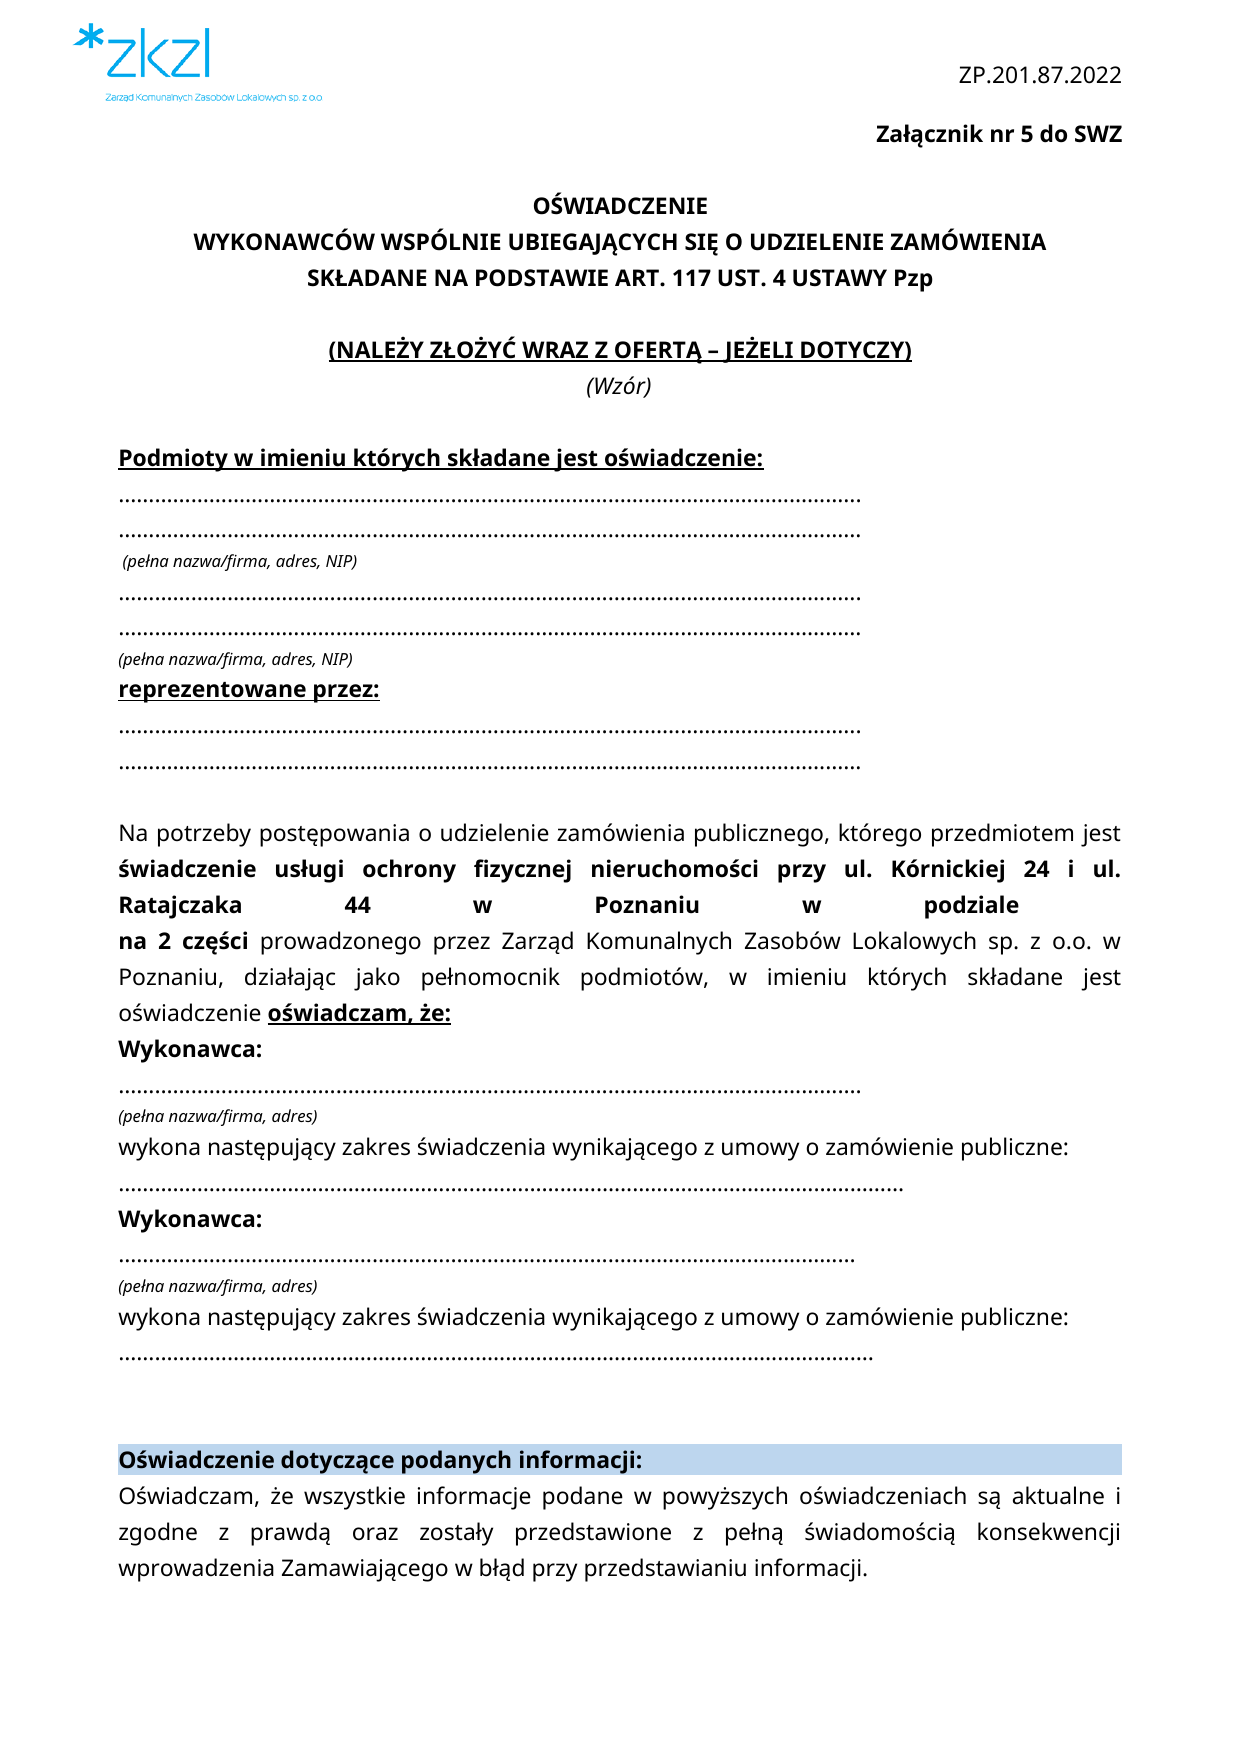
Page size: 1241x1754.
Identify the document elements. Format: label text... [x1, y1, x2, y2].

text Na potrzeby postępowania o udzielenie zamówienia publicznego, którego przedmiotem jest świadczenie usługi ochrony fizycznej nieruchomości przy ul. Kórnickiej 24 i ul. Ratajczaka 44 w Poznaniu w podziale na 2 części prowadzonego przez Zarząd Komunalnych Zasobów Lokalowych sp. z o.o. w Poznaniu, działając jako pełnomocnik podmiotów, w imieniu których składane jest oświadczenie oświadczam, że: [118, 781, 1122, 1028]
text wykona następujący zakres świadczenia wynikającego z umowy o zamówienie publiczne: [118, 1300, 1122, 1332]
text Podmioty w imieniu których składane jest oświadczenie: [118, 442, 1122, 473]
text (pełna nazwa/firma, adres) [118, 1104, 1122, 1127]
text (pełna nazwa/firma, adres, NIP) [118, 549, 1122, 572]
text (NALEŻY ZŁOŻYĆ WRAZ Z OFERTĄ – JEŻELI DOTYCZY) [118, 334, 1122, 365]
text ………………………………………………………………………………………………..………… [118, 1238, 1122, 1270]
text (pełna nazwa/firma, adres, NIP) [118, 647, 1122, 670]
text Załącznik nr 5 do SWZ [782, 118, 1122, 149]
text Wykonawca: [118, 1202, 1122, 1234]
text …………………………………………………………………………………………………………… [118, 745, 1122, 776]
text …………………………………………………………………………………………………………... [118, 477, 1122, 509]
text wykona następujący zakres świadczenia wynikającego z umowy o zamówienie publiczne: [118, 1131, 1122, 1162]
text (Wzór) [118, 370, 1122, 401]
text (pełna nazwa/firma, adres) [118, 1274, 1122, 1297]
text …………………………………………………………………………………………………………... [118, 575, 1122, 607]
text reprezentowane przez: [118, 673, 1122, 704]
text …………………………………………………………………………………………………………… [118, 611, 1122, 643]
text …………………………………………………..…..………………………………………………………… [118, 1167, 1122, 1198]
text …………………………………………………………………………………………………………... [118, 709, 1122, 741]
text Oświadczenie dotyczące podanych informacji: [118, 1444, 1122, 1475]
text WYKONAWCÓW WSPÓLNIE UBIEGAJĄCYCH SIĘ O UDZIELENIE ZAMÓWIENIA [118, 226, 1122, 257]
text …………………………………………………..…..……………………………………………………. [118, 1336, 1122, 1368]
text SKŁADANE NA PODSTAWIE ART. 117 UST. 4 USTAWY Pzp [118, 262, 1122, 293]
text Oświadczam, że wszystkie informacje podane w powyższych oświadczeniach są aktualne i zgodne z prawdą oraz zostały przedstawione z pełną świadomością konsekwencji wprowadzenia Zamawiającego w błąd przy przedstawianiu informacji. [118, 1480, 1122, 1583]
picture [72, 23, 323, 102]
text …………………………………………………………………………………………………………… [118, 513, 1122, 545]
text Wykonawca: [118, 1033, 1122, 1064]
text ………………………………………………………………………………………………..…………. [118, 1069, 1122, 1100]
text OŚWIADCZENIE [118, 190, 1122, 221]
